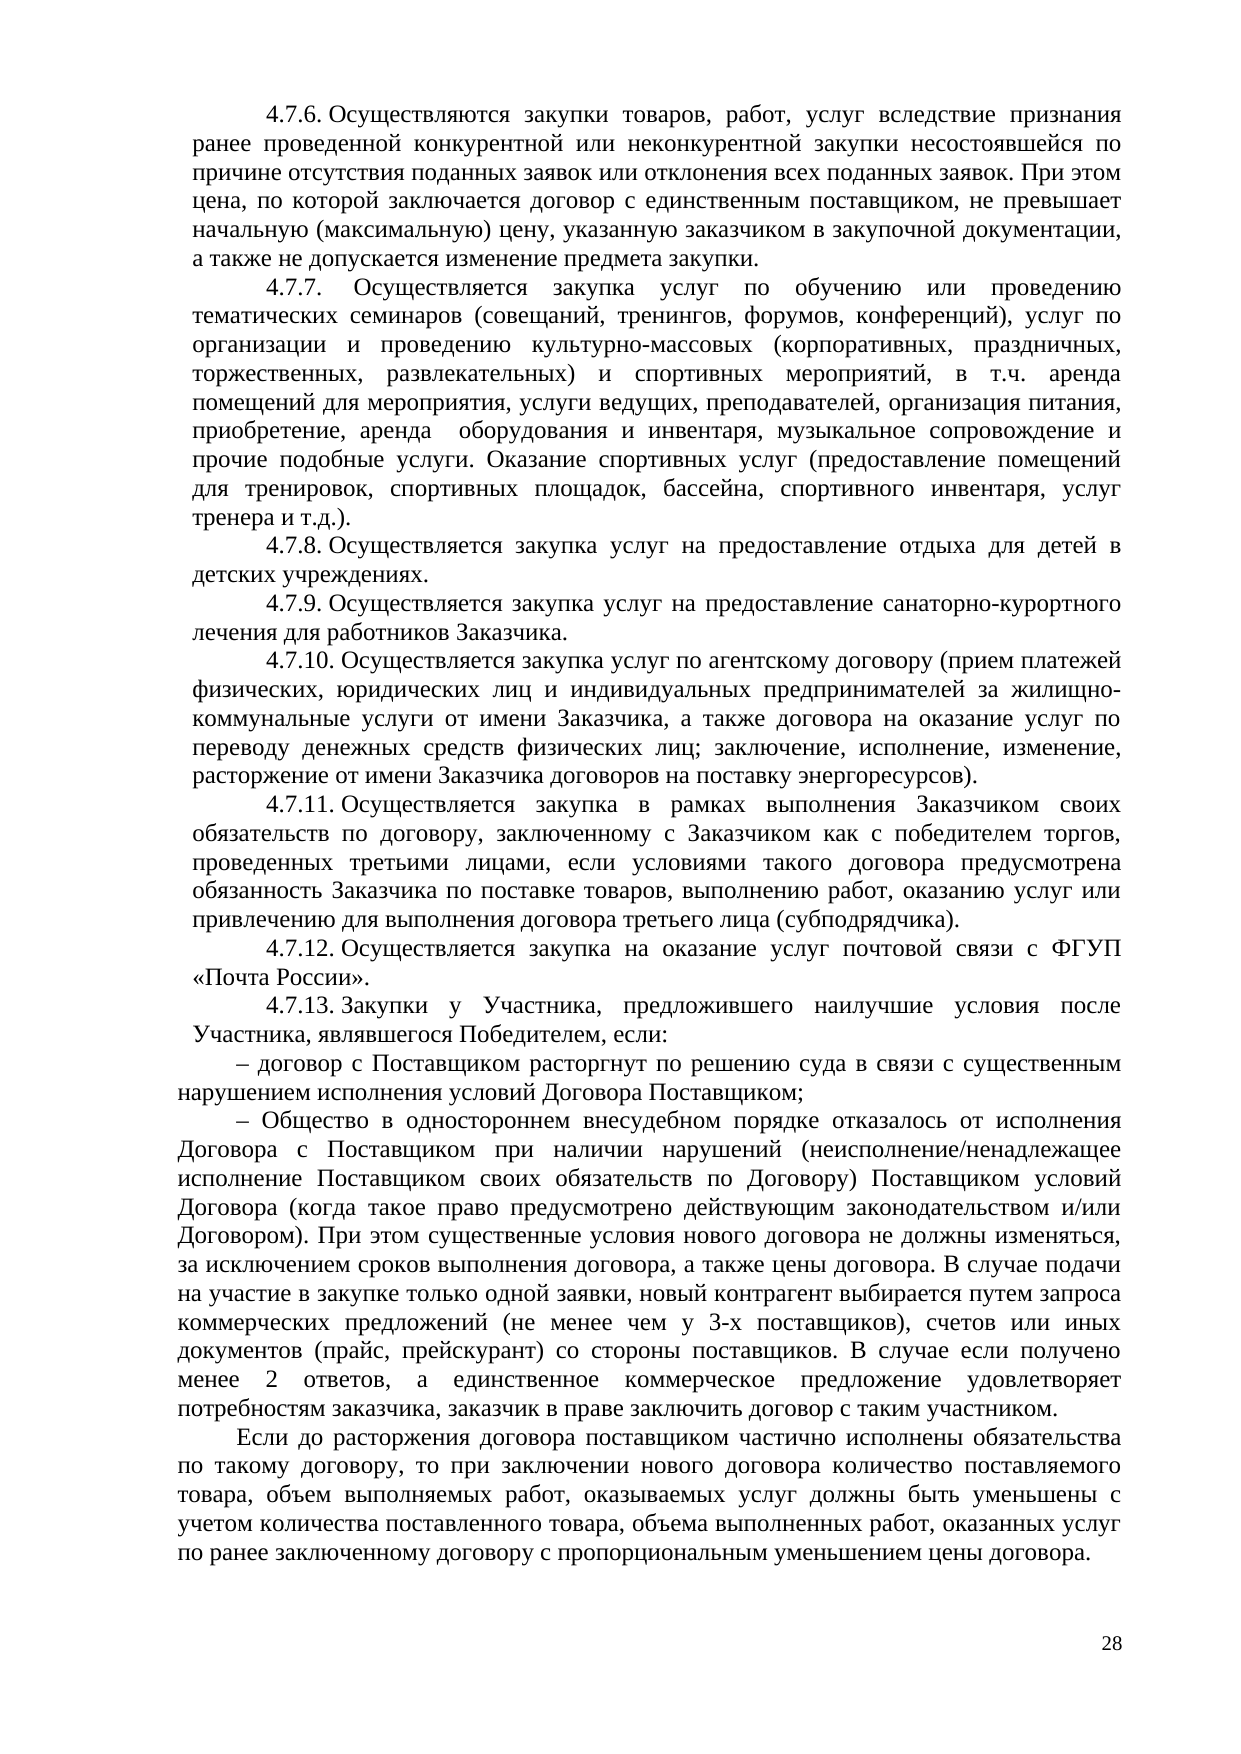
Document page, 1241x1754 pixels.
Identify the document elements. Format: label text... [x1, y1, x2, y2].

list Осуществляется закупка услуг на предоставление отдыха для детей в детских учреждениях. [192, 530, 1122, 588]
list Осуществляются закупки товаров, работ, услуг вследствие признания ранее проведенной конкурентной или неконкурентной закупки несостоявшейся по причине отсутствия поданных заявок или отклонения всех поданных заявок. При этом цена, по которой заключается договор с единственным поставщиком, не превышает начальную (максимальную) цену, указанную заказчиком в закупочной документации, а также не допускается изменение предмета закупки. [192, 99, 1122, 272]
list – Общество в одностороннем внесудебном порядке отказалось от исполнения Договора с Поставщиком при наличии нарушений (неисполнение/ненадлежащее исполнение Поставщиком своих обязательств по Договору) Поставщиком условий Договора (когда такое право предусмотрено действующим законодательством и/или Договором). При этом существенные условия нового договора не должны изменяться, за исключением сроков выполнения договора, а также цены договора. В случае подачи на участие в закупке только одной заявки, новый контрагент выбирается путем запроса коммерческих предложений (не менее чем у 3-х поставщиков), счетов или иных документов (прайс, прейскурант) со стороны поставщиков. В случае если получено менее 2 ответов, а единственное коммерческое предложение удовлетворяет потребностям заказчика, заказчик в праве заключить договор с таким участником. [177, 1105, 1122, 1422]
list – договор с Поставщиком расторгнут по решению суда в связи с существенным нарушением исполнения условий Договора Поставщиком; [177, 1048, 1122, 1105]
list Осуществляется закупка услуг по обучению или проведению тематических семинаров (совещаний, тренингов, форумов, конференций), услуг по организации и проведению культурно-массовых (корпоративных, праздничных, торжественных, развлекательных) и спортивных мероприятий, в т.ч. аренда помещений для мероприятия, услуги ведущих, преподавателей, организация питания, приобретение, аренда оборудования и инвентаря, музыкальное сопровождение и прочие подобные услуги. Оказание спортивных услуг (предоставление помещений для тренировок, спортивных площадок, бассейна, спортивного инвентаря, услуг тренера и т.д.). [192, 272, 1122, 530]
list Осуществляется закупка на оказание услуг почтовой связи с ФГУП «Почта России». [192, 933, 1122, 990]
list Закупки у Участника, предложившего наилучшие условия после Участника, являвшегося Победителем, если: [192, 990, 1122, 1048]
list Если до расторжения договора поставщиком частично исполнены обязательства по такому договору, то при заключении нового договора количество поставляемого товара, объем выполняемых работ, оказываемых услуг должны быть уменьшены с учетом количества поставленного товара, объема выполненных работ, оказанных услуг по ранее заключенному договору с пропорциональным уменьшением цены договора. [177, 1422, 1122, 1565]
list Осуществляется закупка услуг по агентскому договору (прием платежей физических, юридических лиц и индивидуальных предпринимателей за жилищно-коммунальные услуги от имени Заказчика, а также договора на оказание услуг по переводу денежных средств физических лиц; заключение, исполнение, изменение, расторжение от имени Заказчика договоров на поставку энергоресурсов). [192, 645, 1122, 789]
list Осуществляется закупка услуг на предоставление санаторно-курортного лечения для работников Заказчика. [192, 588, 1122, 645]
list Осуществляется закупка в рамках выполнения Заказчиком своих обязательств по договору, заключенному с Заказчиком как с победителем торгов, проведенных третьими лицами, если условиями такого договора предусмотрена обязанность Заказчика по поставке товаров, выполнению работ, оказанию услуг или привлечению для выполнения договора третьего лица (субподрядчика). [192, 789, 1122, 933]
